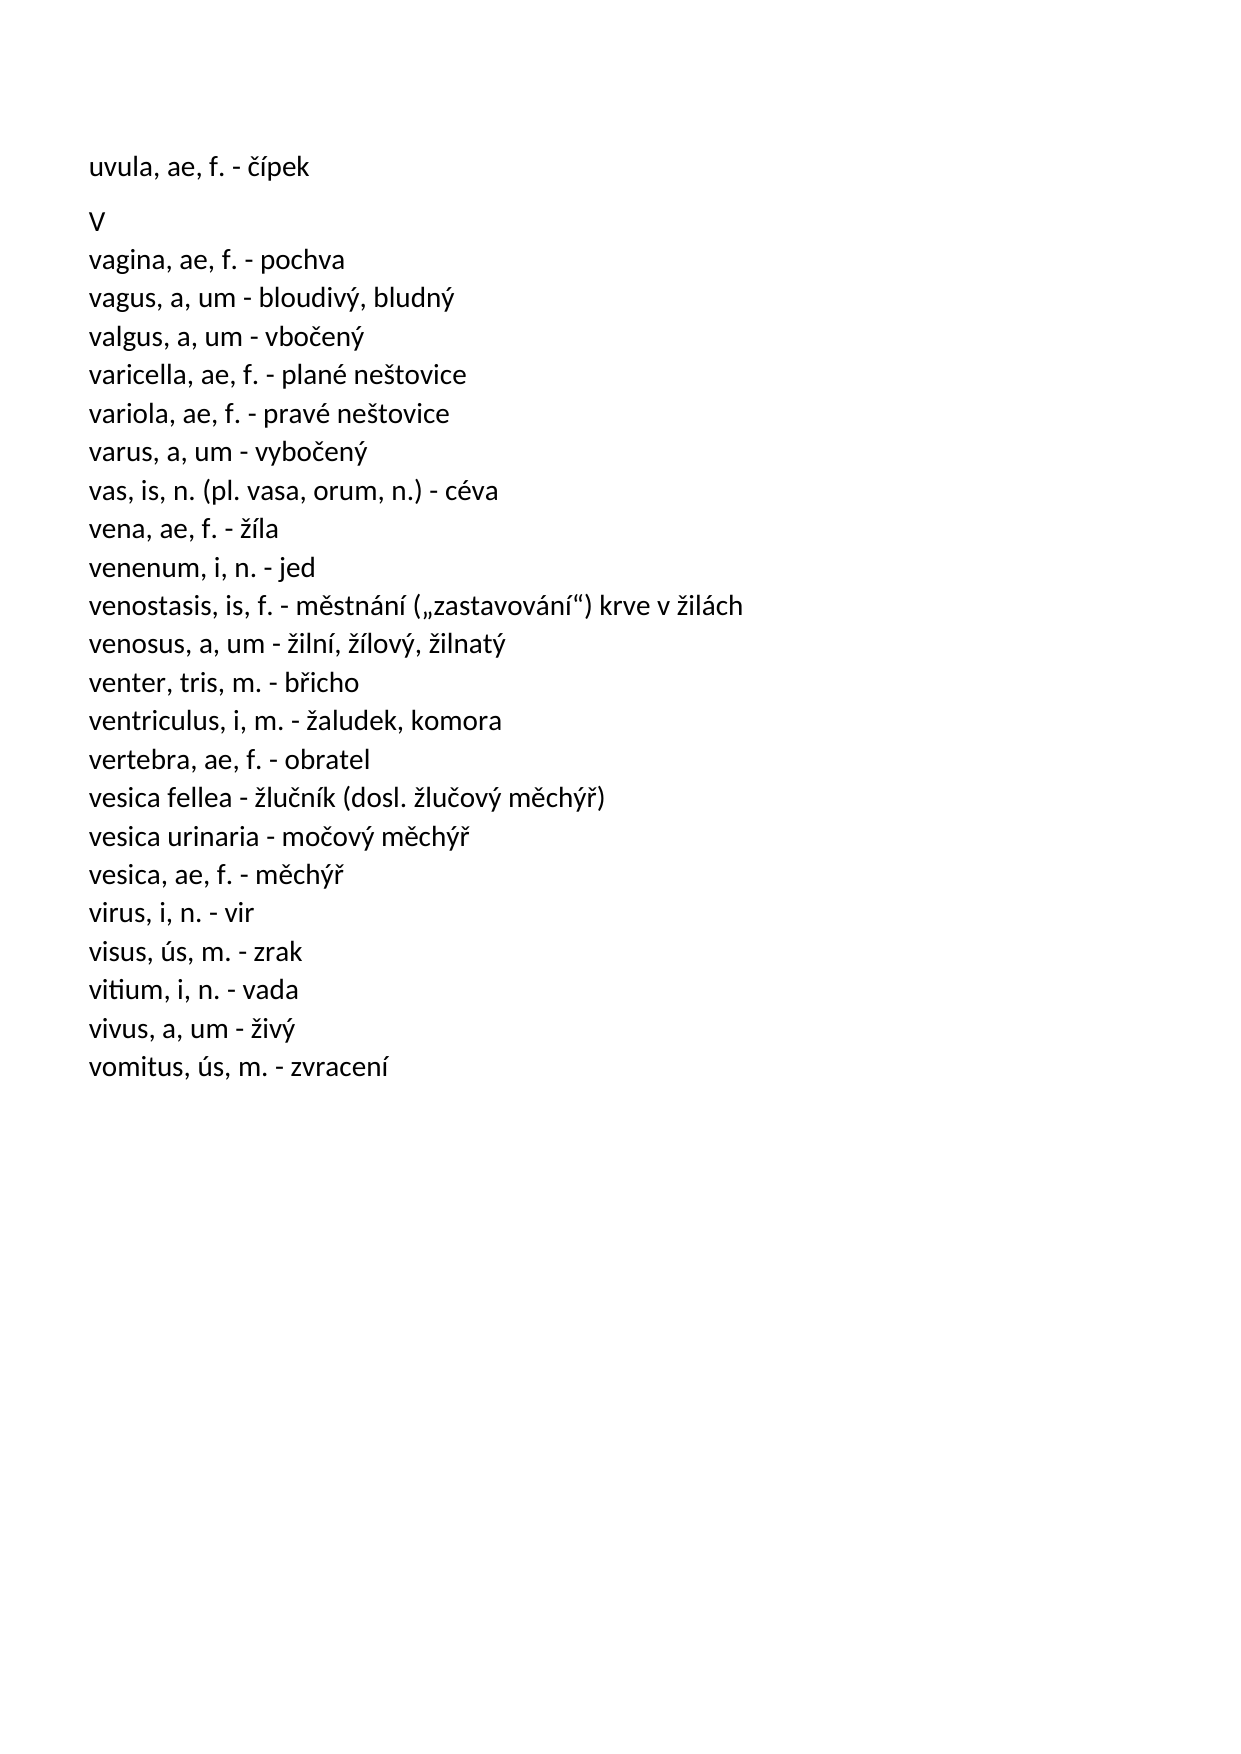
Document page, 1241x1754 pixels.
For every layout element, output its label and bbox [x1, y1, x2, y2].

table_header [89, 148, 1240, 1133]
